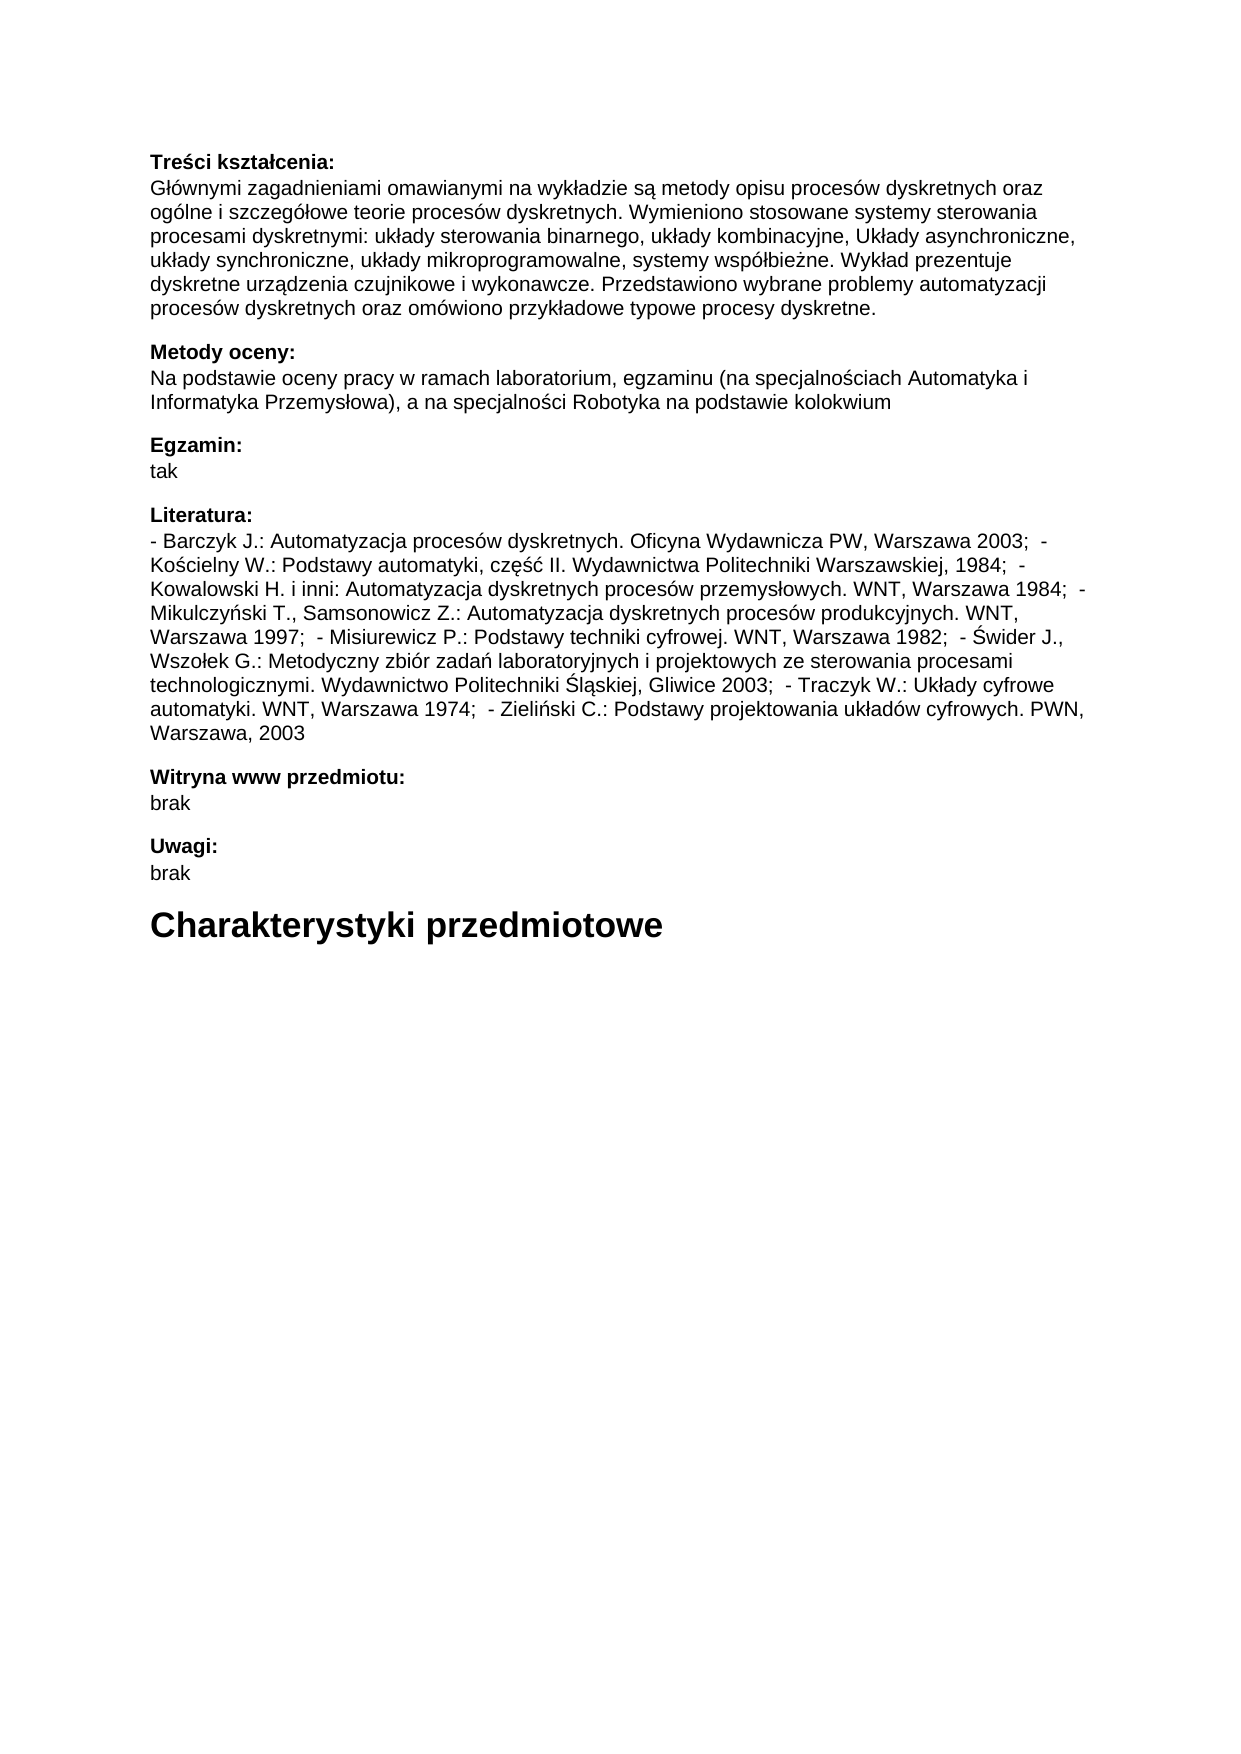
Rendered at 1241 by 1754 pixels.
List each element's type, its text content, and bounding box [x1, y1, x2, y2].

text Na podstawie oceny pracy w ramach laboratorium, egzaminu (na specjalnościach Automatyka i Informatyka Przemysłowa), a na specjalności Robotyka na podstawie kolokwium [150, 366, 1090, 413]
text Egzamin: [150, 433, 1090, 457]
subtitle Charakterystyki przedmiotowe [150, 904, 1090, 945]
text brak [150, 791, 1090, 814]
text Głównymi zagadnieniami omawianymi na wykładzie są metody opisu procesów dyskretnych oraz ogólne i szczegółowe teorie procesów dyskretnych. Wymieniono stosowane systemy sterowania procesami dyskretnymi: układy sterowania binarnego, układy kombinacyjne, Układy asynchroniczne, układy synchroniczne, układy mikroprogramowalne, systemy współbieżne. Wykład prezentuje dyskretne urządzenia czujnikowe i wykonawcze. Przedstawiono wybrane problemy automatyzacji procesów dyskretnych oraz omówiono przykładowe typowe procesy dyskretne. [150, 176, 1090, 320]
text Metody oceny: [150, 339, 1090, 363]
text Treści kształcenia: [150, 150, 1090, 174]
text brak [150, 860, 1090, 884]
text - Barczyk J.: Automatyzacja procesów dyskretnych. Oficyna Wydawnicza PW, Warszawa 2003; - Kościelny W.: Podstawy automatyki, część II. Wydawnictwa Politechniki Warszawskiej, 1984; - Kowalowski H. i inni: Automatyzacja dyskretnych procesów przemysłowych. WNT, Warszawa 1984; - Mikulczyński T., Samsonowicz Z.: Automatyzacja dyskretnych procesów produkcyjnych. WNT, Warszawa 1997; - Misiurewicz P.: Podstawy techniki cyfrowej. WNT, Warszawa 1982; - Świder J., Wszołek G.: Metodyczny zbiór zadań laboratoryjnych i projektowych ze sterowania procesami technologicznymi. Wydawnictwo Politechniki Śląskiej, Gliwice 2003; - Traczyk W.: Układy cyfrowe automatyki. WNT, Warszawa 1974; - Zieliński C.: Podstawy projektowania układów cyfrowych. PWN, Warszawa, 2003 [150, 529, 1090, 745]
text Uwagi: [150, 834, 1090, 858]
text Witryna www przedmiotu: [150, 764, 1090, 788]
text Literatura: [150, 503, 1090, 527]
text tak [150, 459, 1090, 483]
